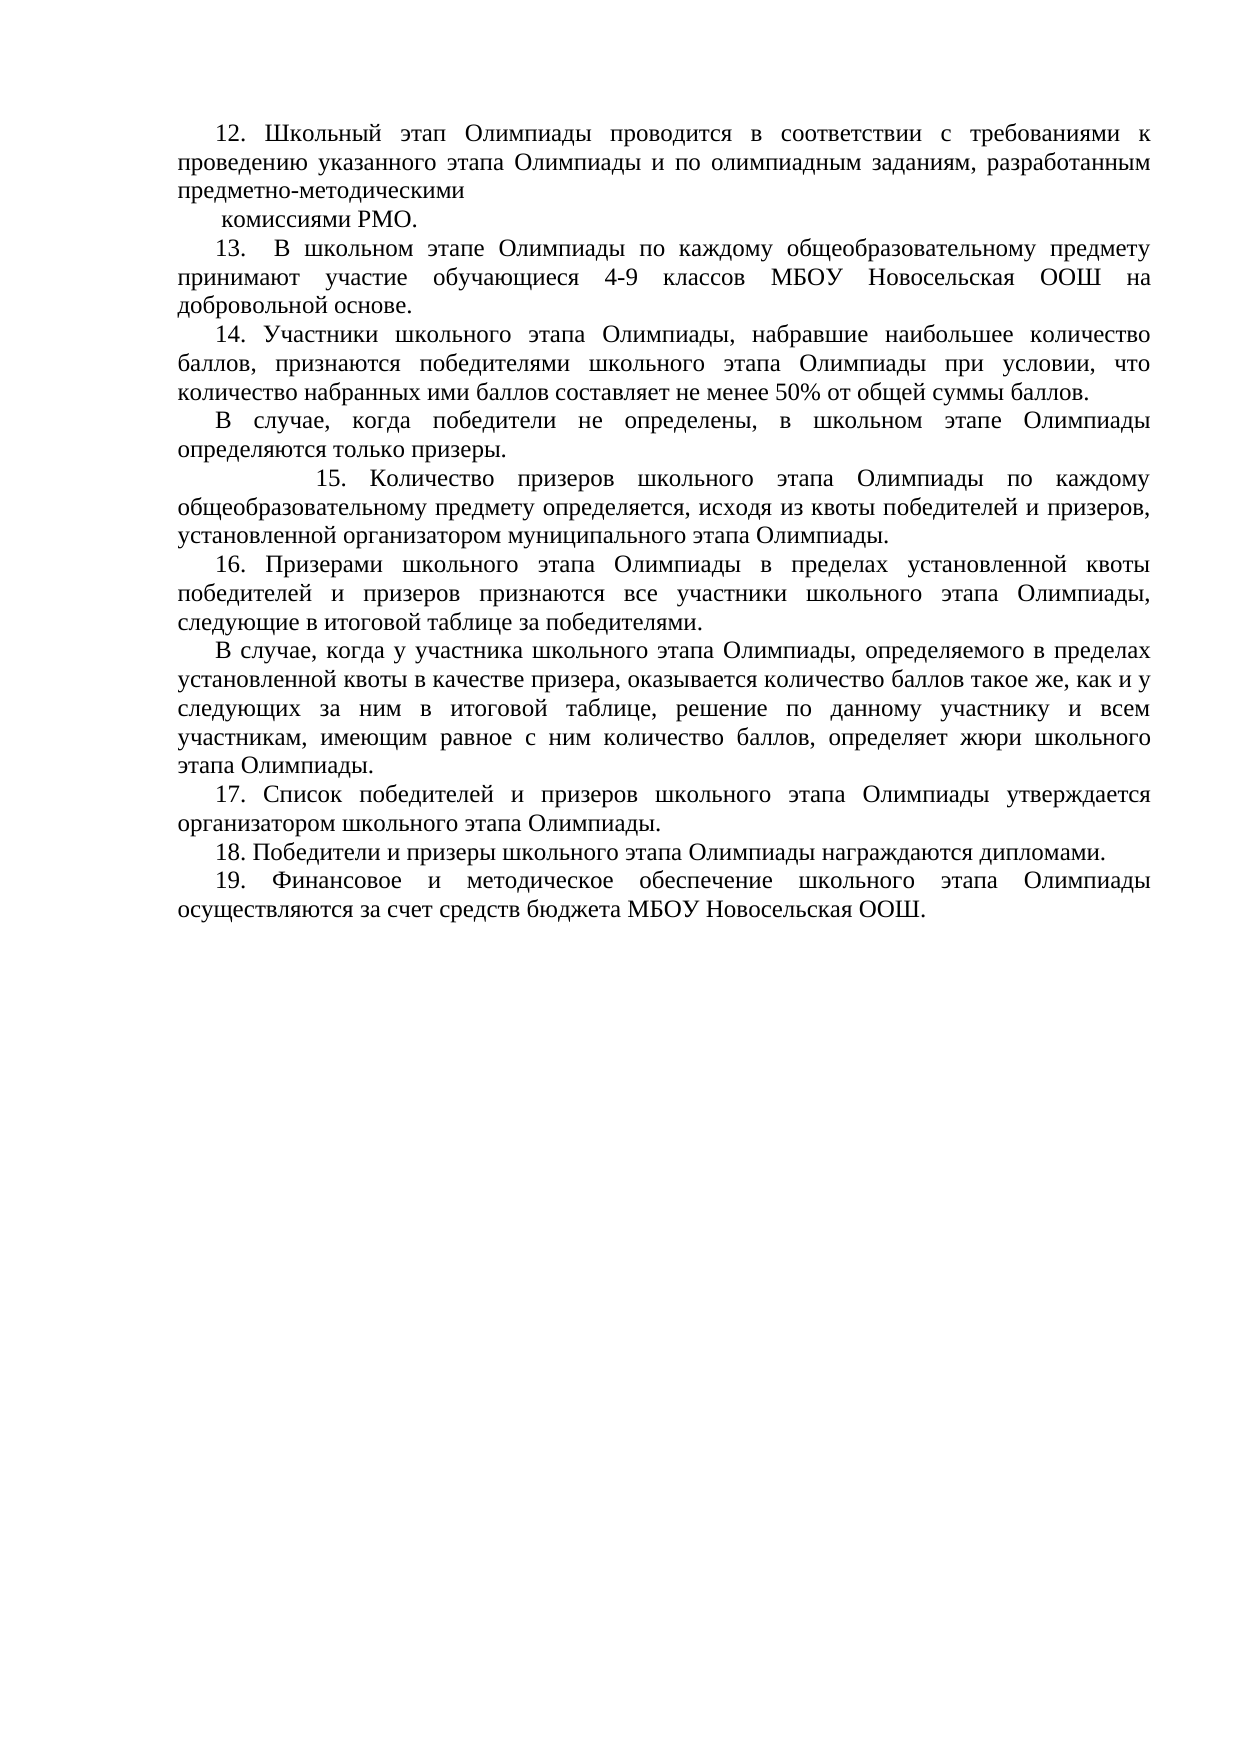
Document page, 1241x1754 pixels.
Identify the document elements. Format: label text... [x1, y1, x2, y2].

text В случае, когда у участника школьного этапа Олимпиады, определяемого в пределах установленной квоты в качестве призера, оказывается количество баллов такое же, как и у следующих за ним в итоговой таблице, решение по данному участнику и всем участникам, имеющим равное с ним количество баллов, определяет жюри школьного этапа Олимпиады. [177, 636, 1152, 779]
text 12. Школьный этап Олимпиады проводится в соответствии с требованиями к проведению указанного этапа Олимпиады и по олимпиадным заданиям, разработанным предметно-методическими [177, 118, 1152, 204]
text комиссиями РМО. [177, 204, 1152, 233]
text 13. В школьном этапе Олимпиады по каждому общеобразовательному предмету принимают участие обучающиеся 4-9 классов МБОУ Новосельская ООШ на добровольной основе. [177, 233, 1152, 319]
text 18. Победители и призеры школьного этапа Олимпиады награждаются дипломами. [177, 837, 1152, 866]
text 16. Призерами школьного этапа Олимпиады в пределах установленной квоты победителей и призеров признаются все участники школьного этапа Олимпиады, следующие в итоговой таблице за победителями. [177, 549, 1152, 636]
text 15. Количество призеров школьного этапа Олимпиады по каждому общеобразовательному предмету определяется, исходя из квоты победителей и призеров, установленной организатором муниципального этапа Олимпиады. [177, 463, 1152, 549]
text 19. Финансовое и методическое обеспечение школьного этапа Олимпиады осуществляются за счет средств бюджета МБОУ Новосельская ООШ. [177, 866, 1152, 923]
text В случае, когда победители не определены, в школьном этапе Олимпиады определяются только призеры. [177, 406, 1152, 463]
text 17. Список победителей и призеров школьного этапа Олимпиады утверждается организатором школьного этапа Олимпиады. [177, 779, 1152, 837]
text 14. Участники школьного этапа Олимпиады, набравшие наибольшее количество баллов, признаются победителями школьного этапа Олимпиады при условии, что количество набранных ими баллов составляет не менее 50% от общей суммы баллов. [177, 319, 1152, 406]
